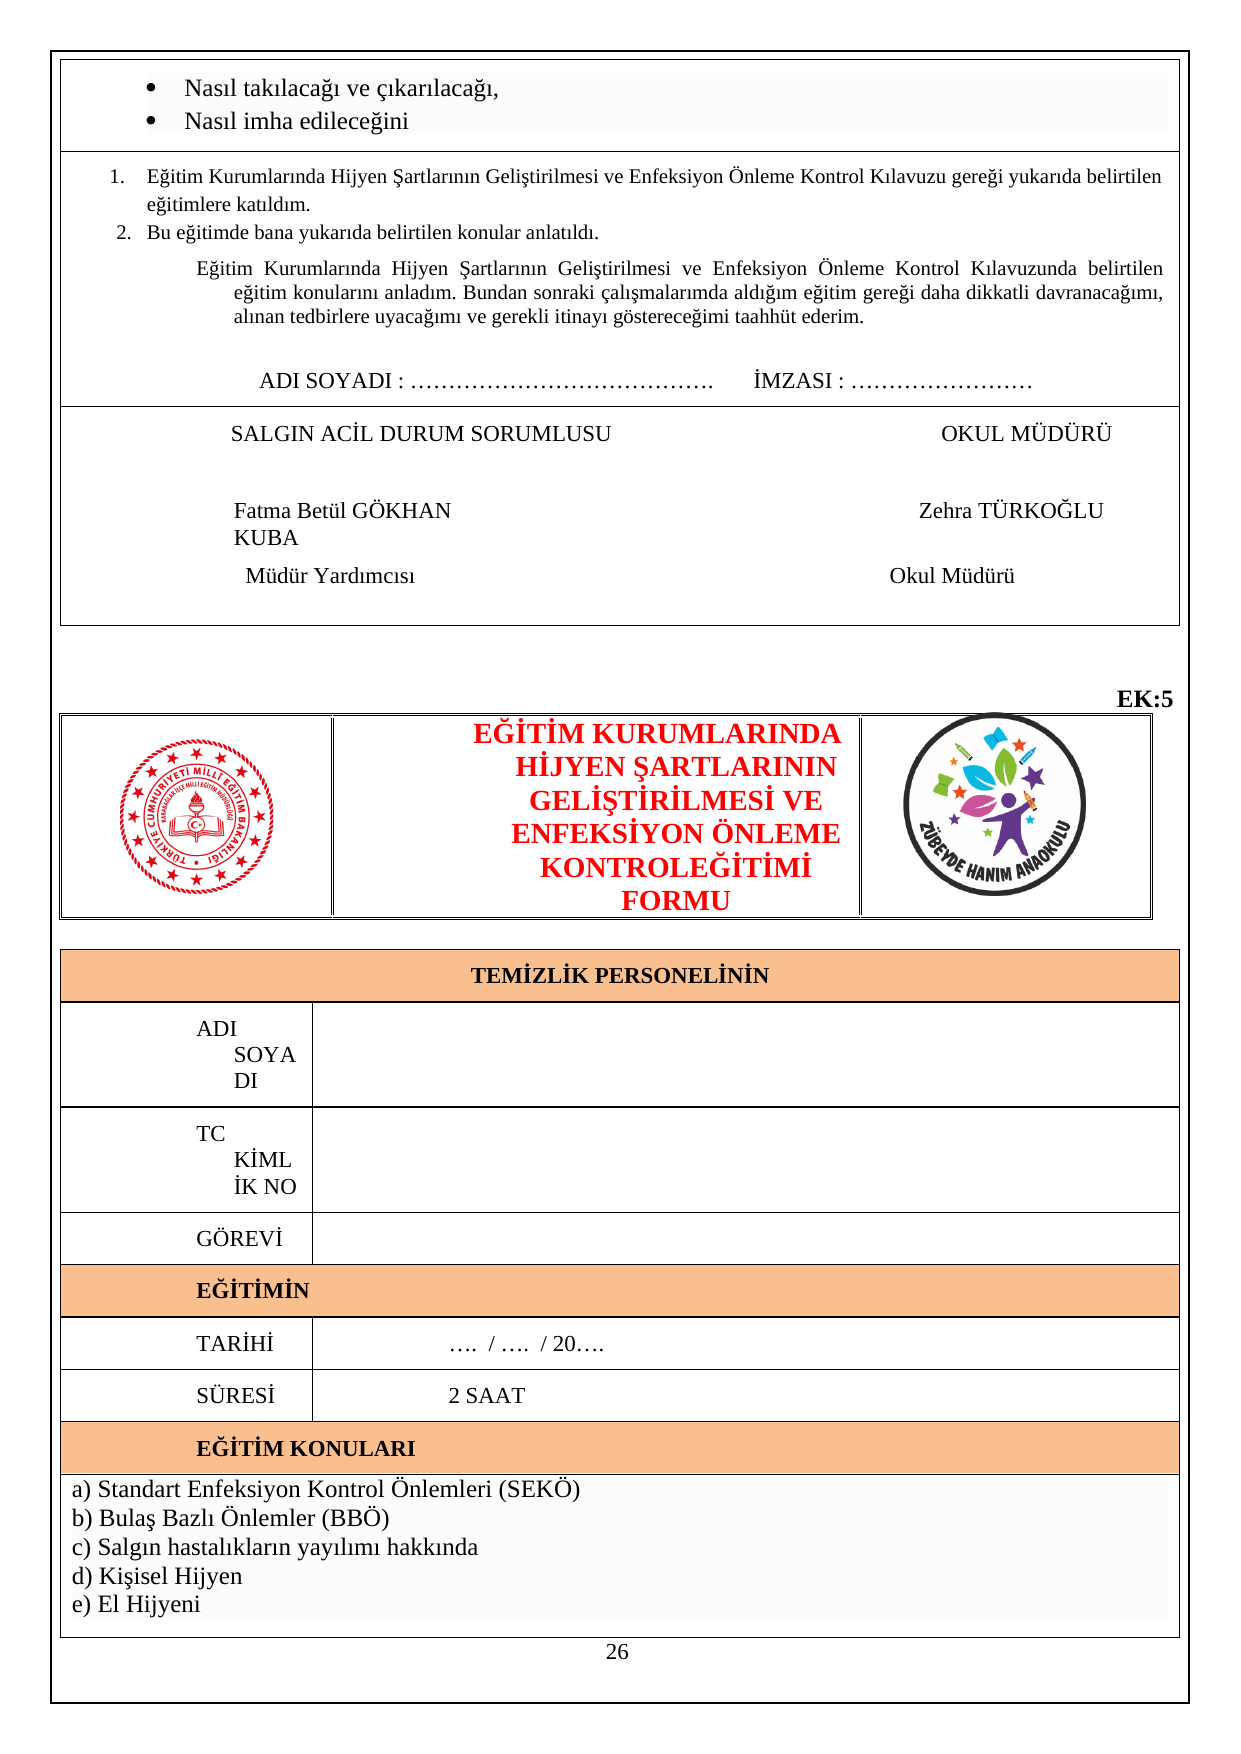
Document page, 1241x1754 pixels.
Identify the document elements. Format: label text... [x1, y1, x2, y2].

picture [903, 712, 1086, 896]
table_cell …. / …. / 20…. [313, 1318, 1179, 1369]
table_cell [313, 1213, 1179, 1264]
table_header TEMİZLİK PERSONELİNİN [61, 950, 1179, 1001]
table_cell [313, 1003, 1179, 1106]
table_cell [313, 1108, 1179, 1212]
table_header EĞİTİM KURUMLARINDA HİJYEN ŞARTLARININ GELİŞTİRİLMESİ VE ENFEKSİYON ÖNLEME KONTROLEĞİTİMİ FORMU [333, 714, 861, 917]
table_cell SALGIN ACİL DURUM SORUMLUSU OKUL MÜDÜRÜ Fatma Betül GÖKHAN Zehra TÜRKOĞLU KUBA Müdür Yardımcısı Okul Müdürü [61, 407, 1179, 625]
table_cell TC KİMLİK NO [61, 1108, 312, 1212]
table_header [62, 714, 333, 917]
table_cell EĞİTİMİN [61, 1265, 1179, 1316]
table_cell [61, 60, 1179, 151]
table_cell TARİHİ [61, 1318, 312, 1369]
table_header [861, 716, 1150, 917]
table_cell SÜRESİ [61, 1370, 312, 1421]
table_cell GÖREVİ [61, 1213, 312, 1264]
text EK:5 [60, 684, 1173, 713]
picture [120, 739, 274, 894]
table_cell Eğitim Kurumlarında Hijyen Şartlarının Geliştirilmesi ve Enfeksiyon Önleme Kontrol Kılavuzu gereği yukarıda belirtilen eğitimlere katıldım. Bu eğitimde bana yukarıda belirtilen konular anlatıldı. Eğitim Kurumlarında Hijyen Şartlarının Geliştirilmesi ve Enfeksiyon Önleme Kontrol Kılavuzunda belirtilen eğitim konularını anladım. Bundan sonraki çalışmalarımda aldığım eğitim gereği daha dikkatli davranacağımı, alınan tedbirlere uyacağımı ve gerekli itinayı göstereceğimi taahhüt ederim. ADI SOYADI : …………………………………. İMZASI : …………………… [61, 152, 1179, 406]
table_cell ADI SOYADI [61, 1003, 312, 1106]
table_cell 2 SAAT [313, 1370, 1179, 1421]
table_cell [61, 1475, 1179, 1637]
table_cell EĞİTİM KONULARI [61, 1422, 1179, 1473]
